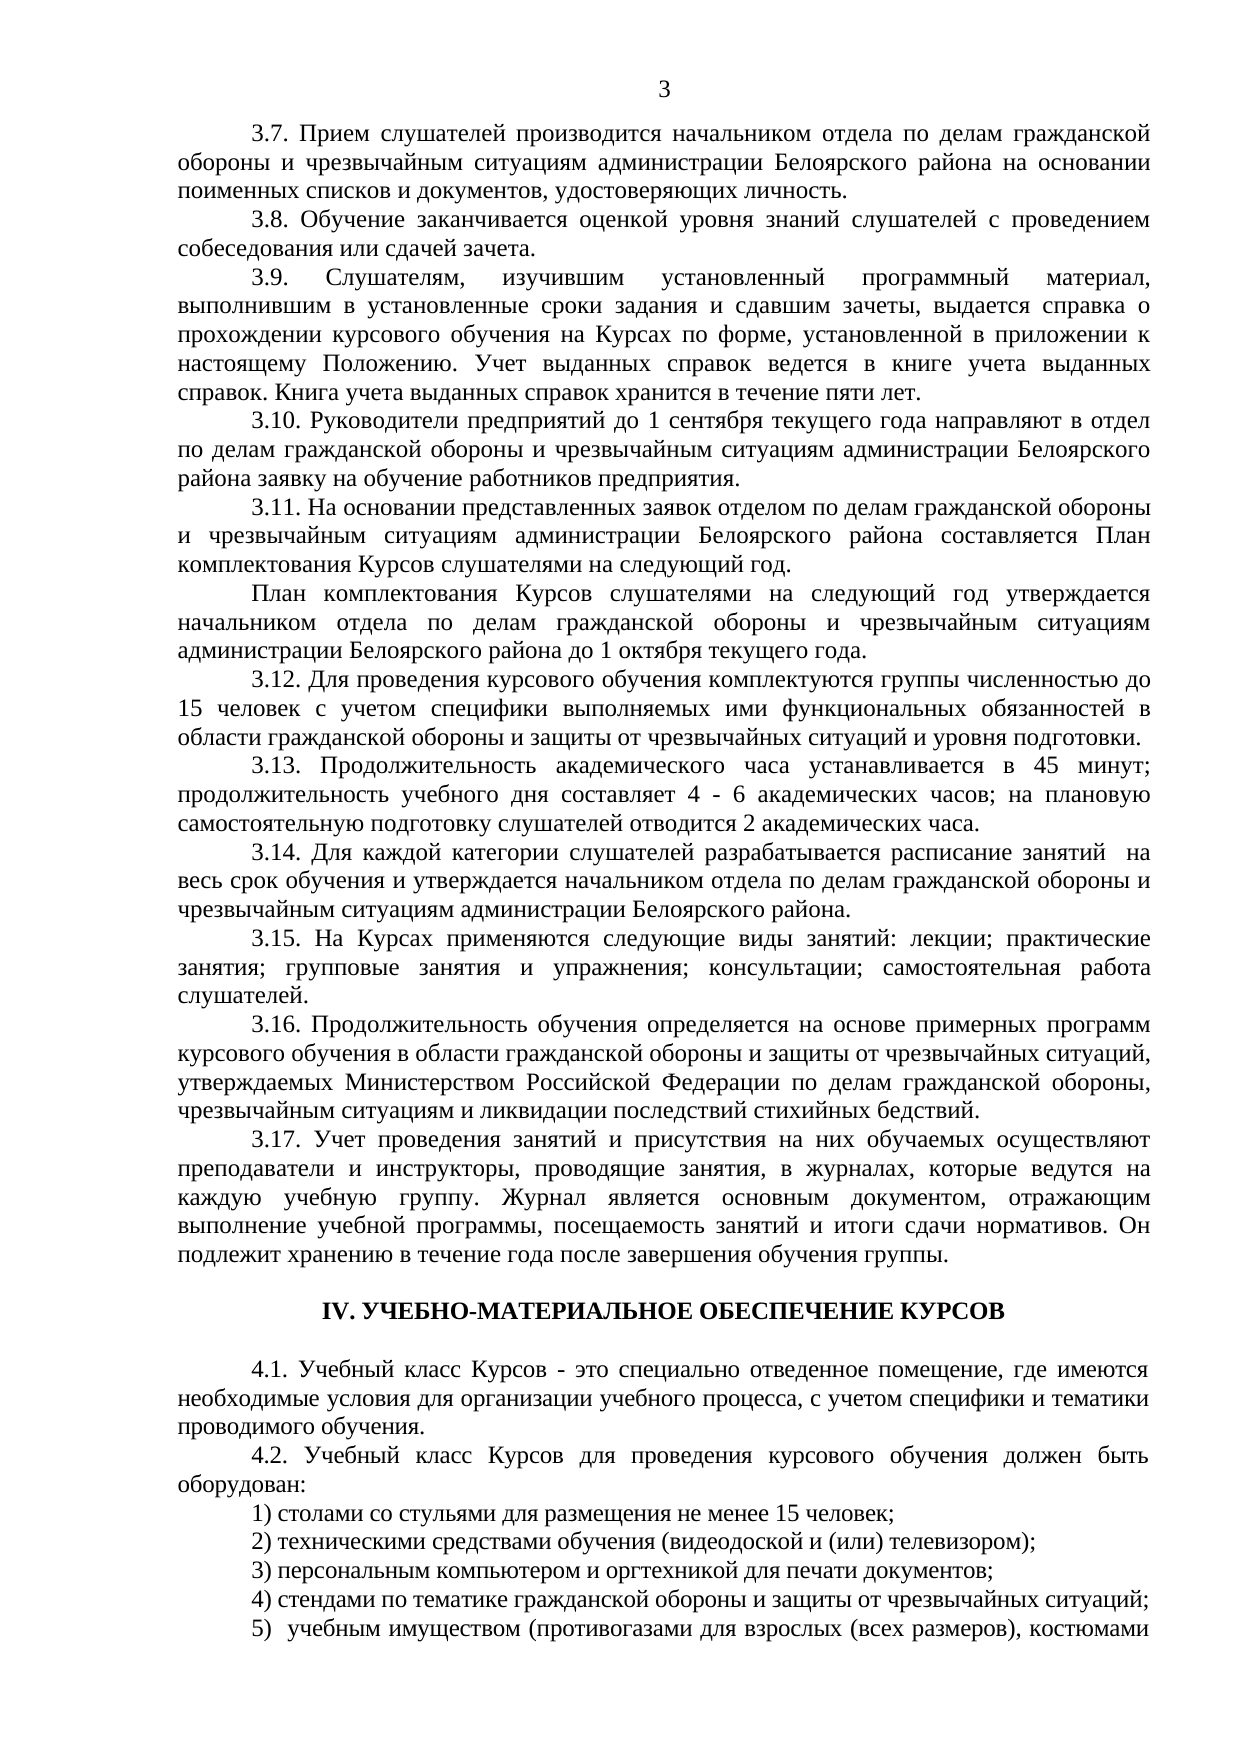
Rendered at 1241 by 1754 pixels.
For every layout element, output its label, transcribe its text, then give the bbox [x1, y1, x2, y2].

text 3) персональным компьютером и оргтехникой для печати документов; [177, 1556, 1149, 1584]
text 3.15. На Курсах применяются следующие виды занятий: лекции; практические занятия; групповые занятия и упражнения; консультации; самостоятельная работа слушателей. [177, 923, 1152, 1009]
text 3.7. Прием слушателей производится начальником отдела по делам гражданской обороны и чрезвычайным ситуациям администрации Белоярского района на основании поименных списков и документов, удостоверяющих личность. [177, 118, 1152, 204]
text План комплектования Курсов слушателями на следующий год утверждается начальником отдела по делам гражданской обороны и чрезвычайным ситуациям администрации Белоярского района до 1 октября текущего года. [177, 578, 1152, 664]
text IV. УЧЕБНО-МАТЕРИАЛЬНОЕ ОБЕСПЕЧЕНИЕ КУРСОВ [177, 1297, 1149, 1326]
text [177, 1613, 1149, 1642]
text 3.12. Для проведения курсового обучения комплектуются группы численностью до 15 человек с учетом специфики выполняемых ими функциональных обязанностей в области гражданской обороны и защиты от чрезвычайных ситуаций и уровня подготовки. [177, 664, 1152, 751]
text 3.16. Продолжительность обучения определяется на основе примерных программ курсового обучения в области гражданской обороны и защиты от чрезвычайных ситуаций, утверждаемых Министерством Российской Федерации по делам гражданской обороны, чрезвычайным ситуациям и ликвидации последствий стихийных бедствий. [177, 1009, 1152, 1124]
text 4) стендами по тематике гражданской обороны и защиты от чрезвычайных ситуаций; [177, 1584, 1149, 1613]
text 3.10. Руководители предприятий до 1 сентября текущего года направляют в отдел по делам гражданской обороны и чрезвычайным ситуациям администрации Белоярского района заявку на обучение работников предприятия. [177, 406, 1152, 492]
text 4.2. Учебный класс Курсов для проведения курсового обучения должен быть оборудован: [177, 1441, 1149, 1498]
text 3.11. На основании представленных заявок отделом по делам гражданской обороны и чрезвычайным ситуациям администрации Белоярского района составляется План комплектования Курсов слушателями на следующий год. [177, 492, 1152, 578]
text 1) столами со стульями для размещения не менее 15 человек; [177, 1498, 1149, 1527]
text 3.8. Обучение заканчивается оценкой уровня знаний слушателей с проведением собеседования или сдачей зачета. [177, 204, 1152, 262]
text 3.14. Для каждой категории слушателей разрабатывается расписание занятий на весь срок обучения и утверждается начальником отдела по делам гражданской обороны и чрезвычайным ситуациям администрации Белоярского района. [177, 837, 1152, 923]
text 2) техническими средствами обучения (видеодоской и (или) телевизором); [177, 1527, 1149, 1556]
text 3.13. Продолжительность академического часа устанавливается в 45 минут; продолжительность учебного дня составляет 4 - 6 академических часов; на плановую самостоятельную подготовку слушателей отводится 2 академических часа. [177, 751, 1152, 837]
text 3.9. Слушателям, изучившим установленный программный материал, выполнившим в установленные сроки задания и сдавшим зачеты, выдается справка о прохождении курсового обучения на Курсах по форме, установленной в приложении к настоящему Положению. Учет выданных справок ведется в книге учета выданных справок. Книга учета выданных справок хранится в течение пяти лет. [177, 262, 1152, 406]
text 3.17. Учет проведения занятий и присутствия на них обучаемых осуществляют преподаватели и инструкторы, проводящие занятия, в журналах, которые ведутся на каждую учебную группу. Журнал является основным документом, отражающим выполнение учебной программы, посещаемость занятий и итоги сдачи нормативов. Он подлежит хранению в течение года после завершения обучения группы. [177, 1124, 1152, 1268]
text 4.1. Учебный класс Курсов - это специально отведенное помещение, где имеются необходимые условия для организации учебного процесса, с учетом специфики и тематики проводимого обучения. [177, 1354, 1149, 1441]
